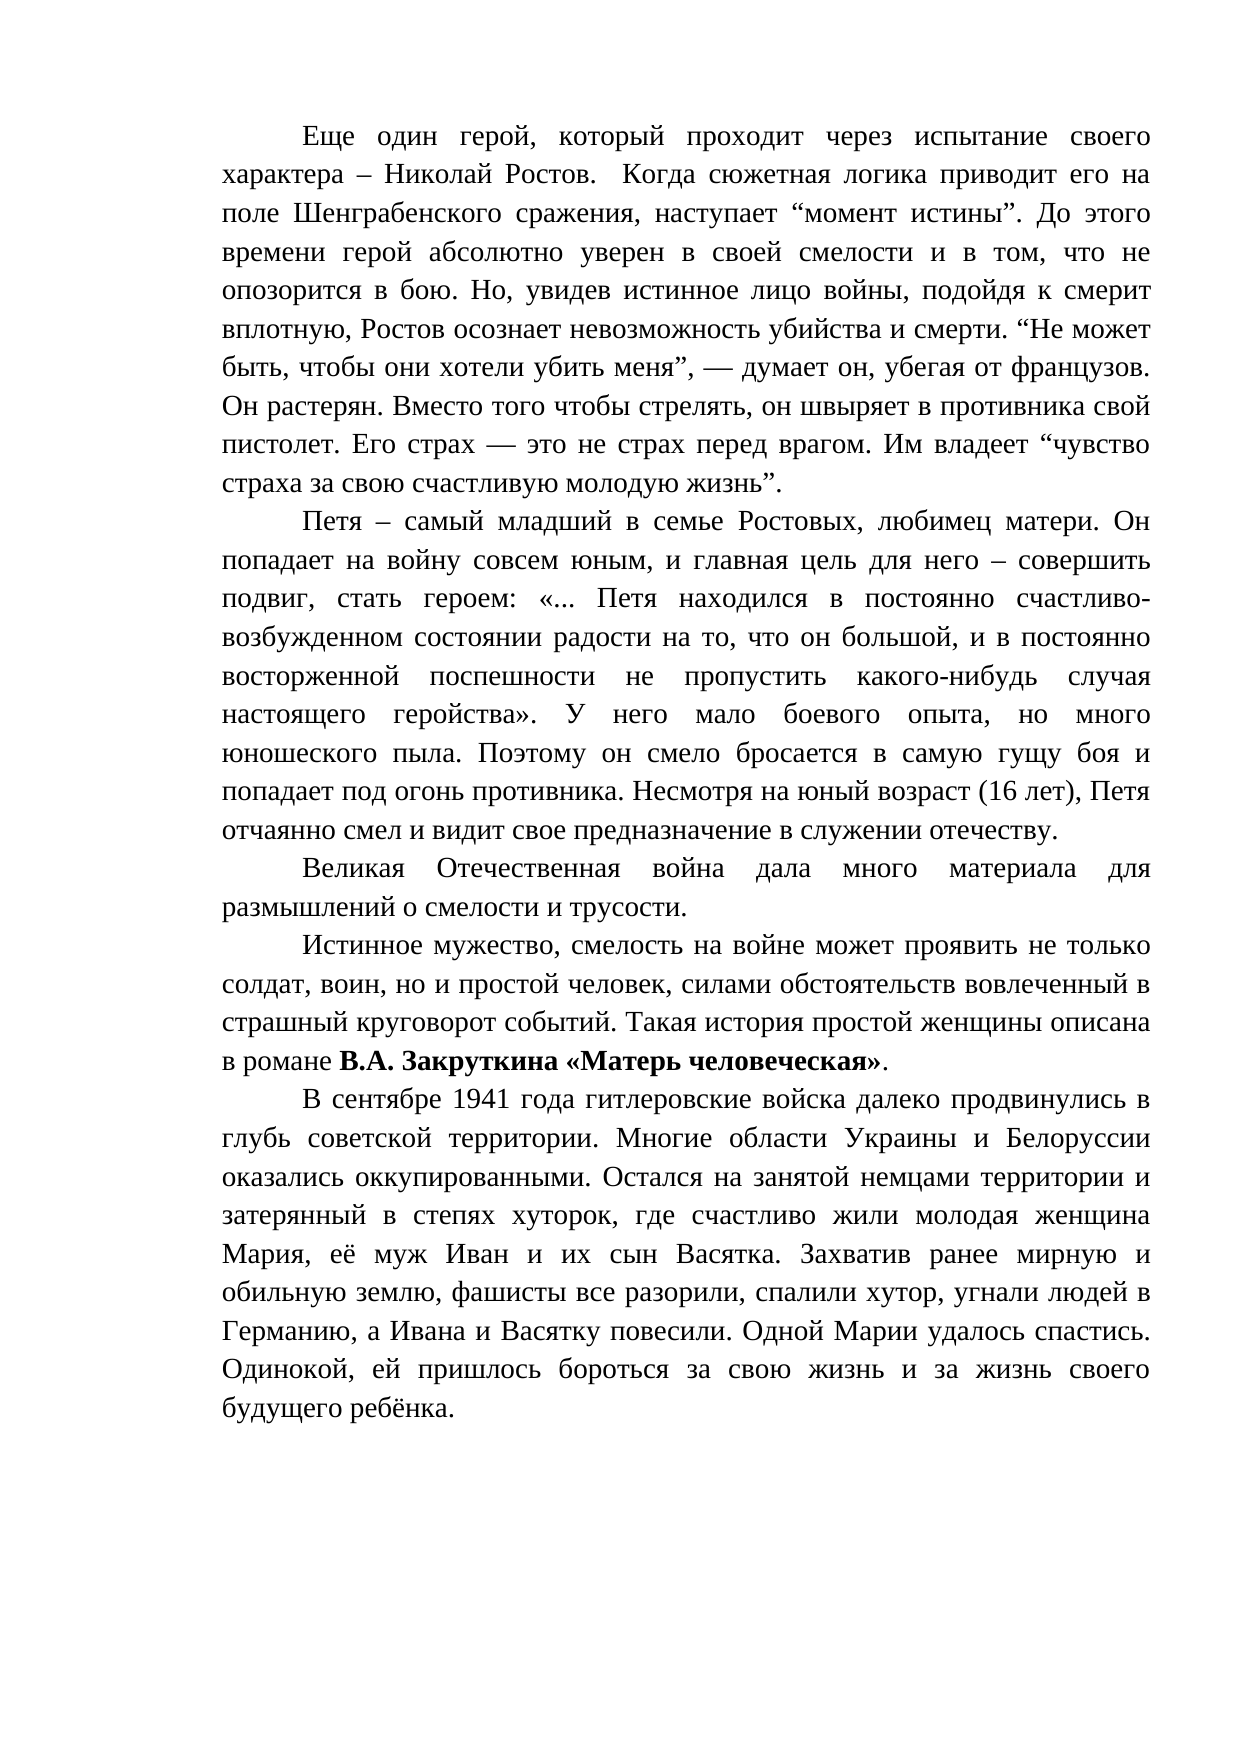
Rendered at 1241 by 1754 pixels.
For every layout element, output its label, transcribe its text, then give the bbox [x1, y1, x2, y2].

text Истинное мужество, смелость на войне может проявить не только солдат, воин, но и простой человек, силами обстоятельств вовлеченный в страшный круговорот событий. Такая история простой женщины описана в романе В.А. Закруткина «Матерь человеческая». [222, 927, 1152, 1077]
text Еще один герой, который проходит через испытание своего характера – Николай Ростов. Когда сюжетная логика приводит его на поле Шенграбенского сражения, наступает “момент истины”. До этого времени герой абсолютно уверен в своей смелости и в том, что не опозорится в бою. Но, увидев истинное лицо войны, подойдя к смерит вплотную, Ростов осознает невозможность убийства и смерти. “Не может быть, чтобы они хотели убить меня”, — думает он, убегая от французов. Он растерян. Вместо того чтобы стрелять, он швыряет в противника свой пистолет. Его страх — это не страх перед врагом. Им владеет “чувство страха за свою счастливую молодую жизнь”. [222, 118, 1152, 498]
text Петя – самый младший в семье Ростовых, любимец матери. Он попадает на войну совсем юным, и главная цель для него – совершить подвиг, стать героем: «... Петя находился в постоянно счастливо-возбужденном состоянии радости на то, что он большой, и в постоянно восторженной поспешности не пропустить какого-нибудь случая настоящего геройства». У него мало боевого опыта, но много юношеского пыла. Поэтому он смело бросается в самую гущу боя и попадает под огонь противника. Несмотря на юный возраст (16 лет), Петя отчаянно смел и видит свое предназначение в служении отечеству. [222, 503, 1152, 845]
text Великая Отечественная война дала много материала для размышлений о смелости и трусости. [222, 850, 1152, 922]
text В сентябре 1941 года гитлеровские войска далеко продвинулись в глубь советской территории. Многие области Украины и Белоруссии оказались оккупированными. Остался на занятой немцами территории и затерянный в степях хуторок, где счастливо жили молодая женщина Мария, её муж Иван и их сын Васятка. Захватив ранее мирную и обильную землю, фашисты все разорили, спалили хутор, угнали людей в Германию, а Ивана и Васятку повесили. Одной Марии удалось спастись. Одинокой, ей пришлось бороться за свою жизнь и за жизнь своего будущего ребёнка. [222, 1082, 1152, 1423]
